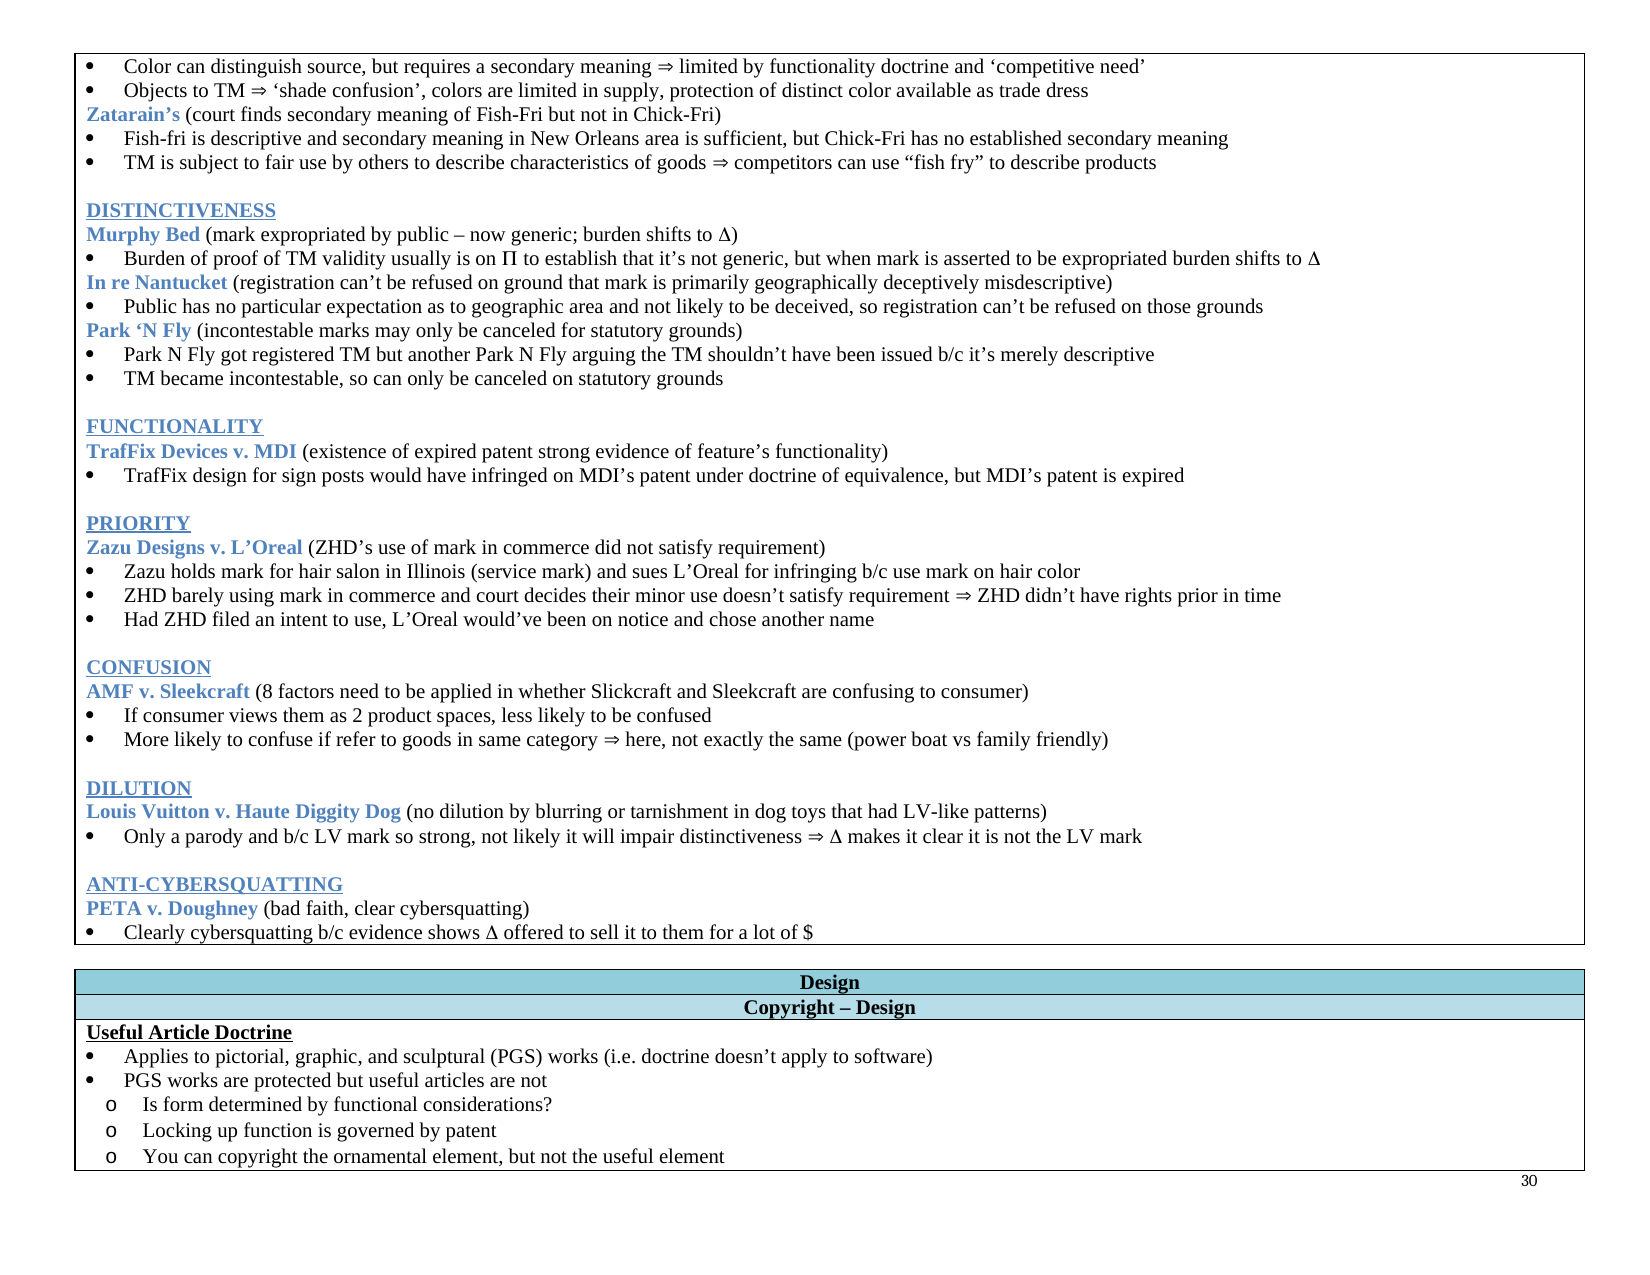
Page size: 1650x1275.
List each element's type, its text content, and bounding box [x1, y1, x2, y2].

table_header Design [76, 970, 1584, 994]
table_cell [76, 1020, 1584, 1169]
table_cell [76, 54, 1584, 944]
table_cell Copyright – Design [76, 995, 1584, 1019]
